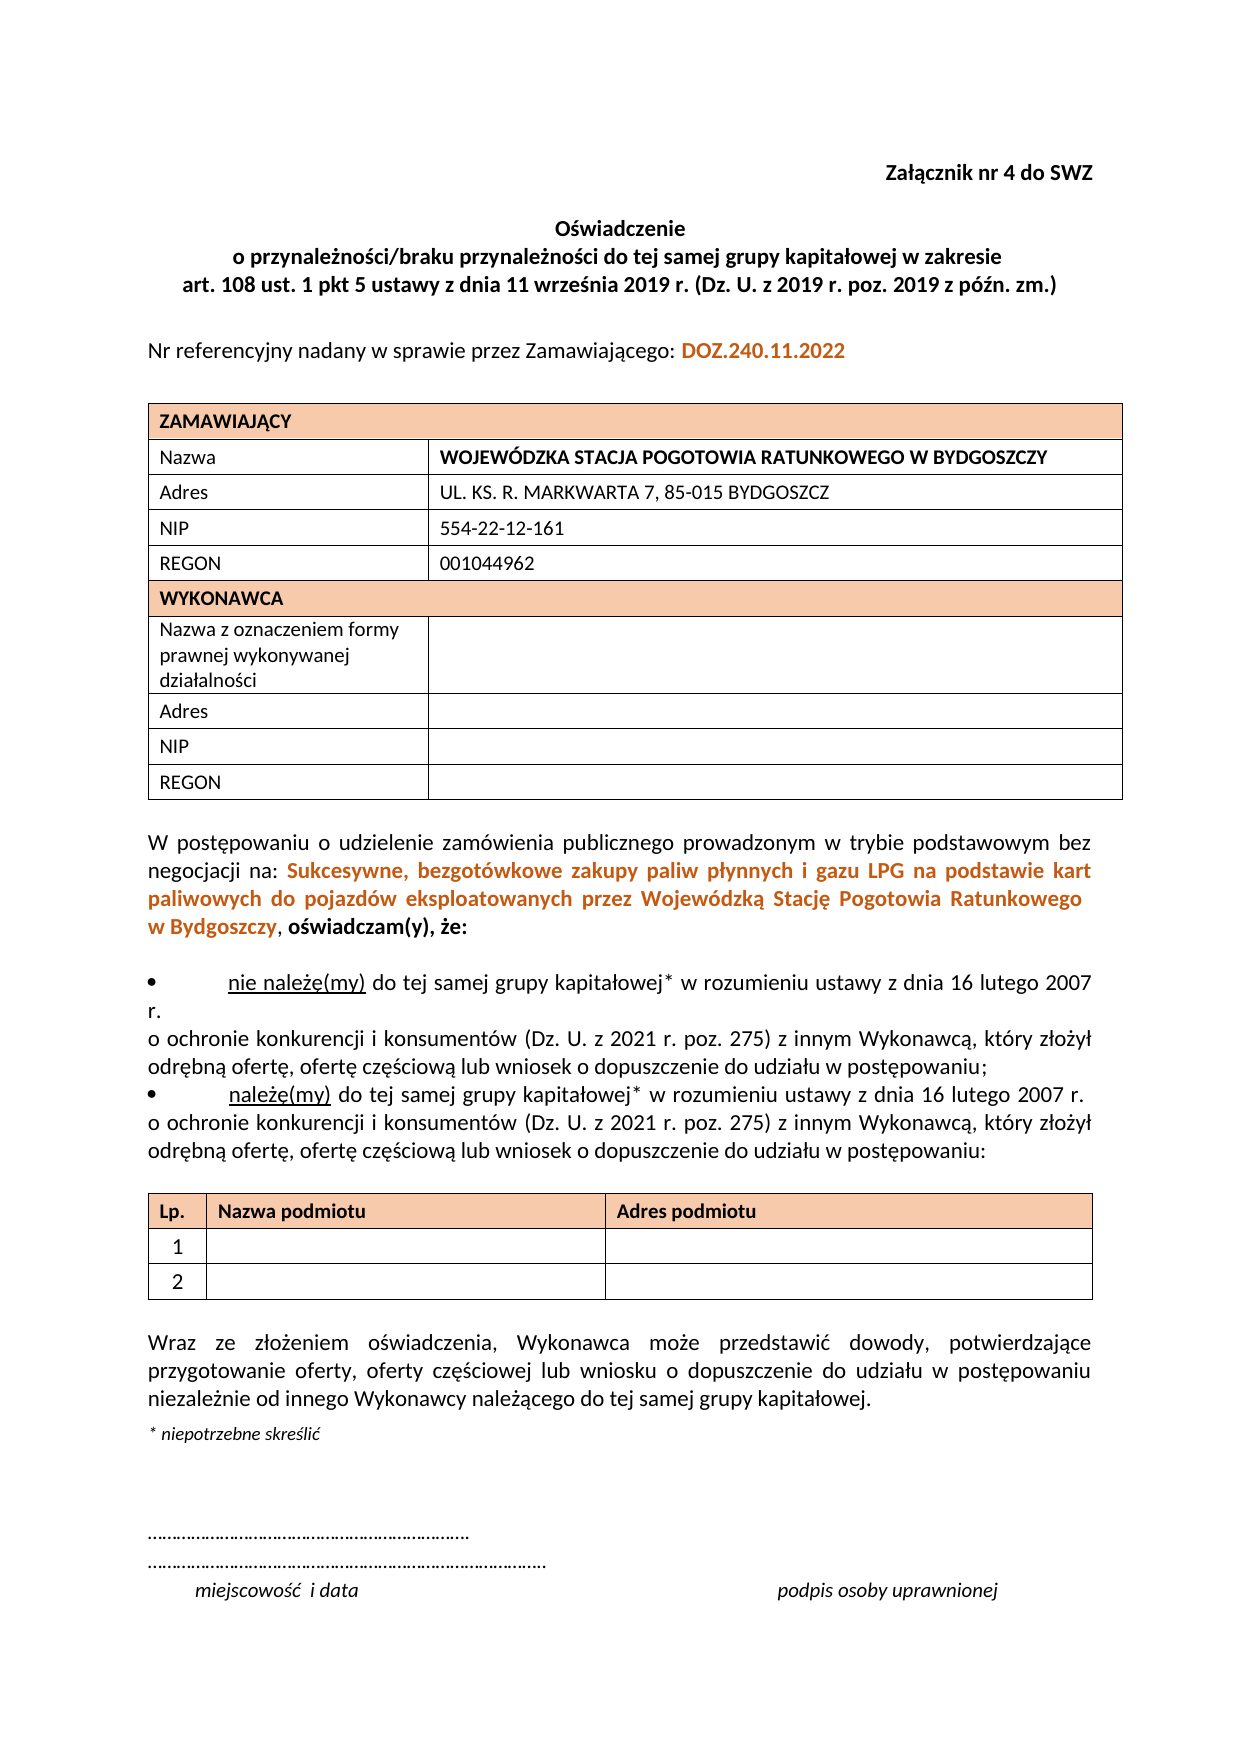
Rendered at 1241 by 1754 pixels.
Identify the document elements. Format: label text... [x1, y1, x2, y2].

text Oświadczenie [148, 214, 1093, 242]
table_cell Adres [149, 475, 428, 509]
text miejscowość i data podpis osoby uprawnionej [148, 1578, 1093, 1603]
table_cell 2 [149, 1264, 206, 1299]
list należę(my) do tej samej grupy kapitałowej* w rozumieniu ustawy z dnia 16 lutego 2007 r. o ochronie konkurencji i konsumentów (Dz. U. z 2021 r. poz. 275) z innym Wykonawcą, który złożył odrębną ofertę, ofertę częściową lub wniosek o dopuszczenie do udziału w postępowaniu: [148, 1080, 1093, 1164]
table_cell WOJEWÓDZKA STACJA POGOTOWIA RATUNKOWEGO W BYDGOSZCZY [429, 440, 1122, 474]
list …………………………………………………………. ……………………………………………………………………….. [148, 1519, 1093, 1574]
table_header Adres podmiotu [606, 1194, 1092, 1228]
table_cell 554-22-12-161 [429, 510, 1122, 545]
table_cell UL. KS. R. MARKWARTA 7, 85-015 BYDGOSZCZ [429, 475, 1122, 509]
table_cell [606, 1229, 1092, 1263]
table_cell Adres [149, 694, 428, 728]
table_cell REGON [149, 546, 428, 580]
table_cell [429, 729, 1122, 764]
text W postępowaniu o udzielenie zamówienia publicznego prowadzonym w trybie podstawowym bez negocjacji na: Sukcesywne, bezgotówkowe zakupy paliw płynnych i gazu LPG na podstawie kart paliwowych do pojazdów eksploatowanych przez Wojewódzką Stację Pogotowia Ratunkowego w Bydgoszczy, oświadczam(y), że: [148, 828, 1093, 940]
table_cell NIP [149, 729, 428, 764]
table_cell [429, 694, 1122, 728]
table_cell 1 [149, 1229, 206, 1263]
text * niepotrzebne skreślić [148, 1422, 1093, 1445]
table_header Nazwa podmiotu [207, 1194, 605, 1228]
table_cell [429, 617, 1122, 693]
table_cell REGON [149, 765, 428, 799]
table_cell Nazwa z oznaczeniem formy prawnej wykonywanej działalności [149, 617, 428, 693]
table_cell Nazwa [149, 440, 428, 474]
table_cell WYKONAWCA [149, 581, 1122, 616]
table_cell 001044962 [429, 546, 1122, 580]
table_cell [606, 1264, 1092, 1299]
text Załącznik nr 4 do SWZ [148, 158, 1093, 186]
text Nr referencyjny nadany w sprawie przez Zamawiającego: DOZ.240.11.2022 [148, 337, 1093, 364]
table_cell [207, 1264, 605, 1299]
table_header Lp. [149, 1194, 206, 1228]
table_cell [429, 765, 1122, 799]
table_header ZAMAWIAJĄCY [149, 404, 1122, 438]
text Wraz ze złożeniem oświadczenia, Wykonawca może przedstawić dowody, potwierdzające przygotowanie oferty, oferty częściowej lub wniosku o dopuszczenie do udziału w postępowaniu niezależnie od innego Wykonawcy należącego do tej samej grupy kapitałowej. [148, 1328, 1093, 1412]
table_cell NIP [149, 510, 428, 545]
list nie należę(my) do tej samej grupy kapitałowej* w rozumieniu ustawy z dnia 16 lutego 2007 r. o ochronie konkurencji i konsumentów (Dz. U. z 2021 r. poz. 275) z innym Wykonawcą, który złożył odrębną ofertę, ofertę częściową lub wniosek o dopuszczenie do udziału w postępowaniu; [148, 968, 1093, 1080]
table_cell [207, 1229, 605, 1263]
text o przynależności/braku przynależności do tej samej grupy kapitałowej w zakresie art. 108 ust. 1 pkt 5 ustawy z dnia 11 września 2019 r. (Dz. U. z 2019 r. poz. 2019 z późn. zm.) [148, 242, 1093, 298]
